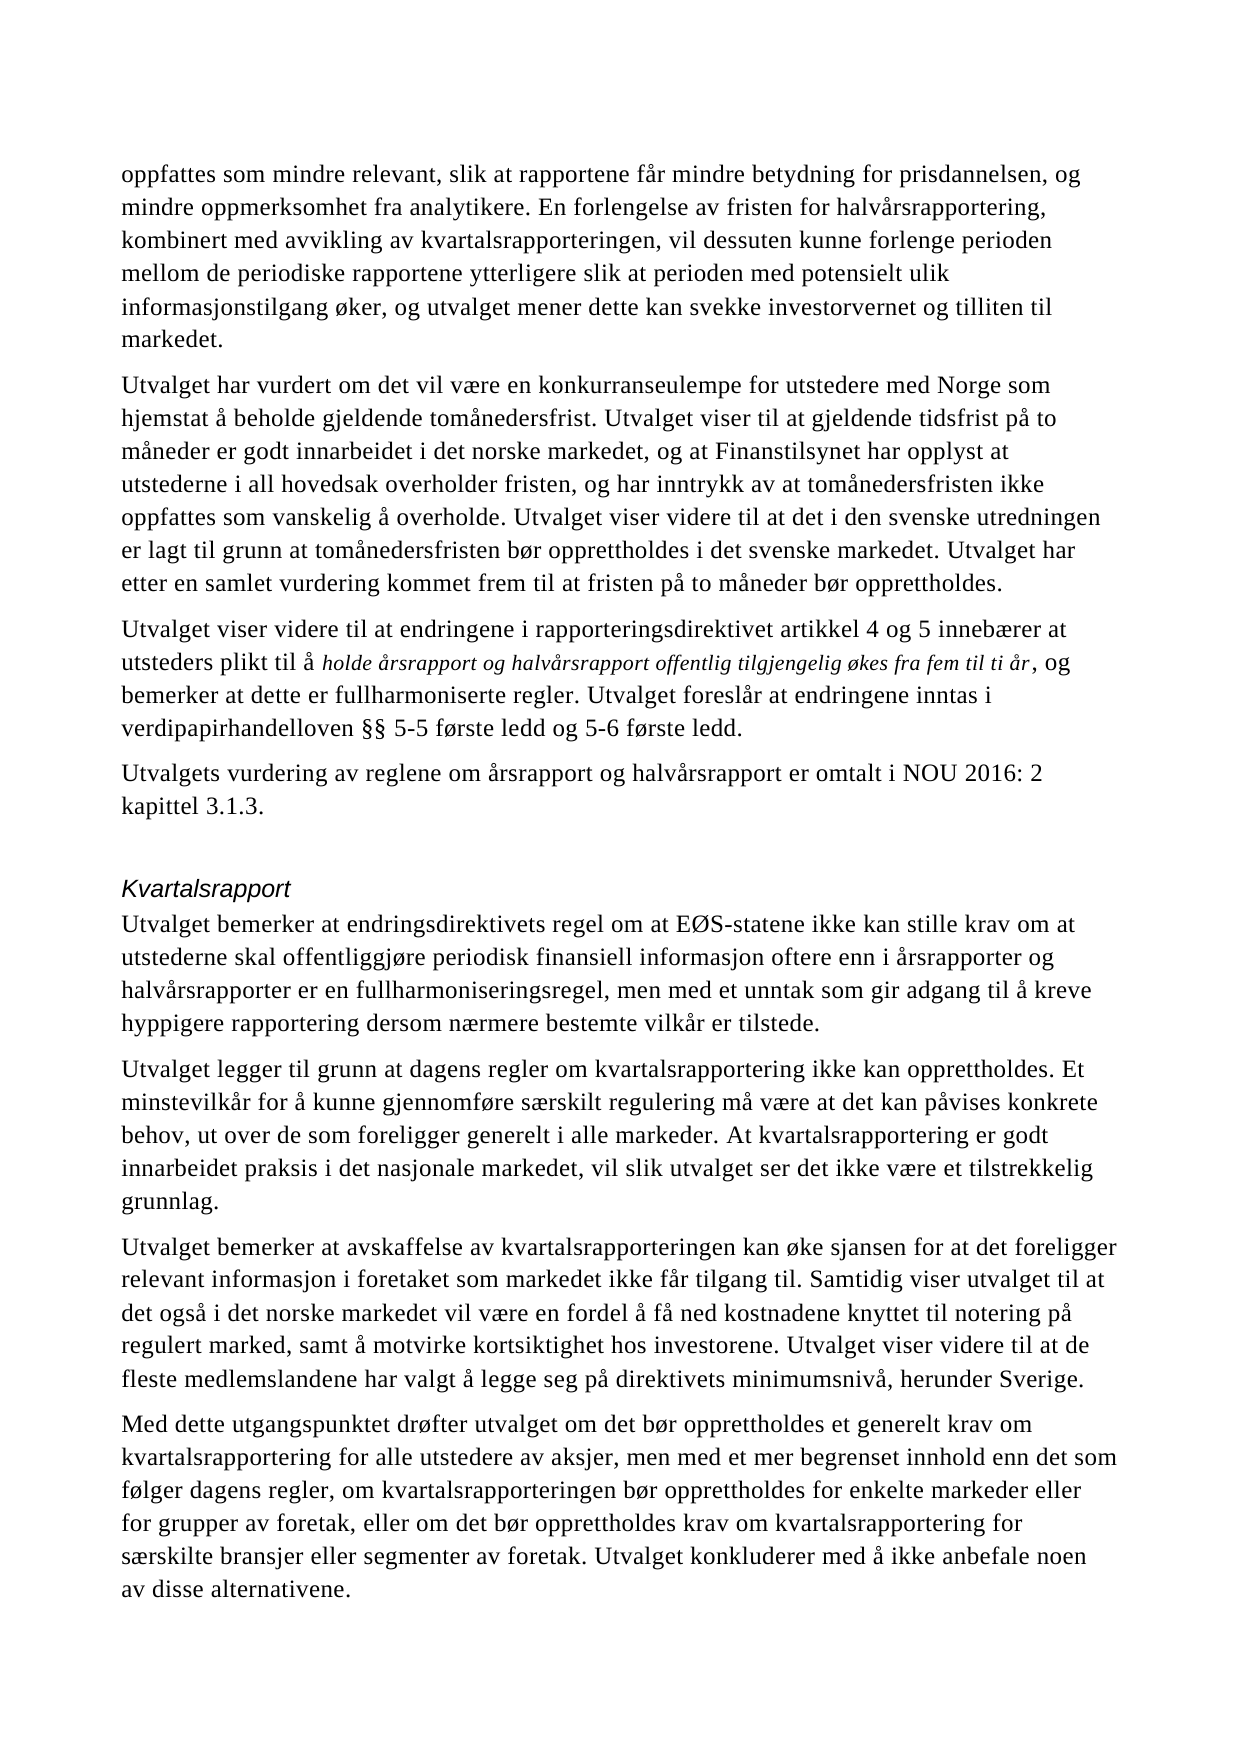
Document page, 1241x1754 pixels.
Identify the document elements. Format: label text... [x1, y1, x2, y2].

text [121, 159, 1119, 353]
text Utvalget bemerker at avskaffelse av kvartalsrapporteringen kan øke sjansen for at det foreligger relevant informasjon i foretaket som markedet ikke får tilgang til. Samtidig viser utvalget til at det også i det norske markedet vil være en fordel å få ned kostnadene knyttet til notering på regulert marked, samt å motvirke kortsiktighet hos investorene. Utvalget viser videre til at de fleste medlemslandene har valgt å legge seg på direktivets minimumsnivå, herunder Sverige. [121, 1232, 1119, 1392]
text Utvalgets vurdering av reglene om årsrapport og halvårsrapport er omtalt i NOU 2016: 2 kapittel 3.1.3. [121, 758, 1119, 820]
text Utvalget har vurdert om det vil være en konkurranseulempe for utstedere med Norge som hjemstat å beholde gjeldende tomånedersfrist. Utvalget viser til at gjeldende tidsfrist på to måneder er godt innarbeidet i det norske markedet, og at Finanstilsynet har opplyst at utstederne i all hovedsak overholder fristen, og har inntrykk av at tomånedersfristen ikke oppfattes som vanskelig å overholde. Utvalget viser videre til at det i den svenske utredningen er lagt til grunn at tomånedersfristen bør opprettholdes i det svenske markedet. Utvalget har etter en samlet vurdering kommet frem til at fristen på to måneder bør opprettholdes. [121, 370, 1119, 597]
text Utvalget viser videre til at endringene i rapporteringsdirektivet artikkel 4 og 5 innebærer at utsteders plikt til å holde årsrapport og halvårsrapport offentlig tilgjengelig økes fra fem til ti år, og bemerker at dette er fullharmoniserte regler. Utvalget foreslår at endringene inntas i verdipapirhandelloven §§ 5-5 første ledd og 5-6 første ledd. [121, 614, 1119, 742]
text Utvalget legger til grunn at dagens regler om kvartalsrapportering ikke kan opprettholdes. Et minstevilkår for å kunne gjennomføre særskilt regulering må være at det kan påvises konkrete behov, ut over de som foreligger generelt i alle markeder. At kvartalsrapportering er godt innarbeidet praksis i det nasjonale markedet, vil slik utvalget ser det ikke være et tilstrekkelig grunnlag. [121, 1054, 1119, 1215]
text Kvartalsrapport [121, 874, 1119, 903]
text Utvalget bemerker at endringsdirektivets regel om at EØS-statene ikke kan stille krav om at utstederne skal offentliggjøre periodisk finansiell informasjon oftere enn i årsrapporter og halvårsrapporter er en fullharmoniseringsregel, men med et unntak som gir adgang til å kreve hyppigere rapportering dersom nærmere bestemte vilkår er tilstede. [121, 909, 1119, 1037]
text Med dette utgangspunktet drøfter utvalget om det bør opprettholdes et generelt krav om kvartalsrapportering for alle utstedere av aksjer, men med et mer begrenset innhold enn det som følger dagens regler, om kvartalsrapporteringen bør opprettholdes for enkelte markeder eller for grupper av foretak, eller om det bør opprettholdes krav om kvartalsrapportering for særskilte bransjer eller segmenter av foretak. Utvalget konkluderer med å ikke anbefale noen av disse alternativene. [121, 1409, 1119, 1603]
